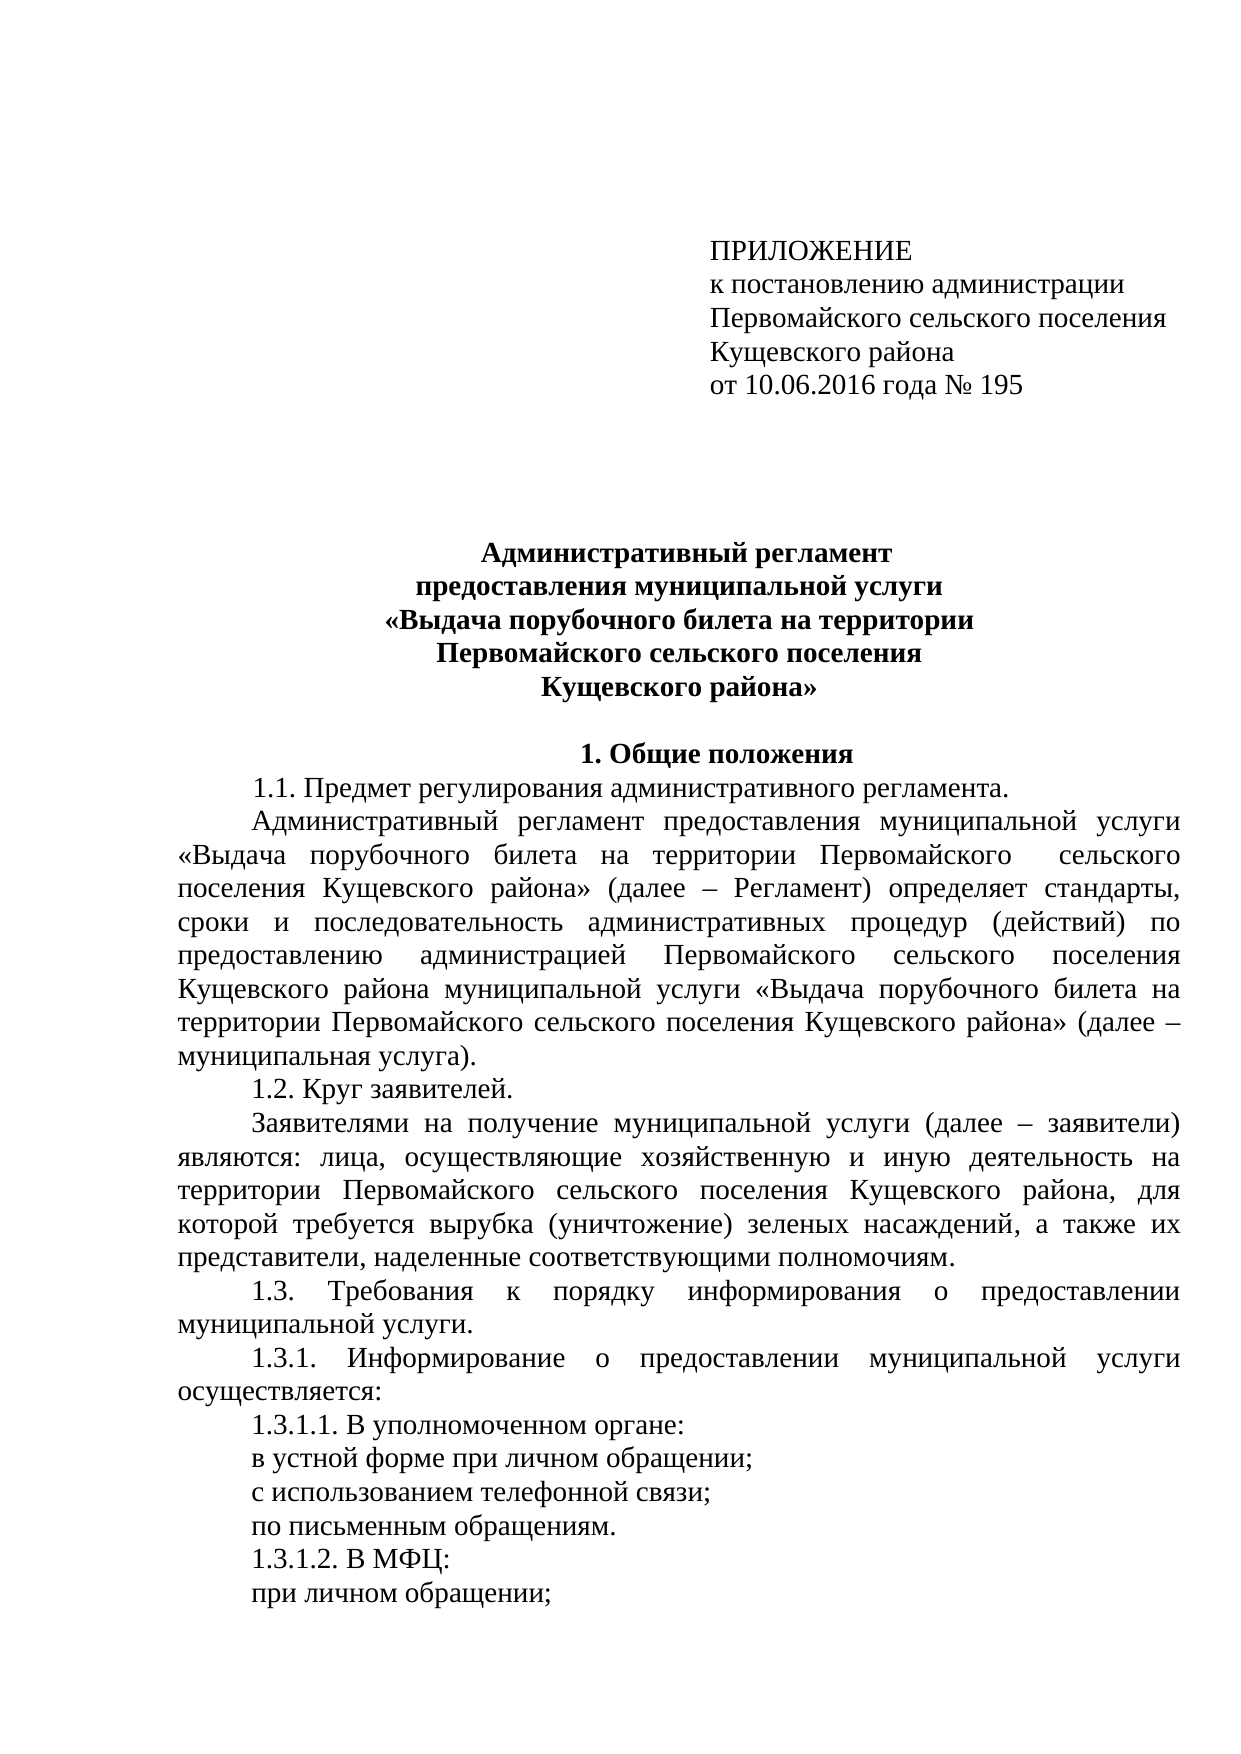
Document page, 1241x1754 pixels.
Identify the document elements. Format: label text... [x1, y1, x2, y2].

text с использованием телефонной связи; [177, 1474, 1181, 1508]
text Первомайского сельского поселения [177, 300, 1181, 334]
text в устной форме при личном обращении; [177, 1441, 1181, 1474]
text от 10.06.2016 года № 195 [177, 367, 1181, 401]
text предоставления муниципальной услуги [177, 568, 1181, 602]
text Административный регламент [177, 535, 1181, 568]
text ПРИЛОЖЕНИЕ [177, 233, 1181, 267]
text 1.3.1.1. В уполномоченном органе: [177, 1407, 1181, 1441]
text при личном обращении; [177, 1575, 1181, 1608]
text Кущевского района [177, 334, 1181, 367]
text 1. Общие положения [177, 736, 1181, 770]
list Административный регламент предоставления муниципальной услуги «Выдача порубочного билета на территории Первомайского сельского поселения Кущевского района» (далее – Регламент) определяет стандарты, сроки и последовательность административных процедур (действий) по предоставлению администрацией Первомайского сельского поселения Кущевского района муниципальной услуги «Выдача порубочного билета на территории Первомайского сельского поселения Кущевского района» (далее – муниципальная услуга). [177, 803, 1181, 1072]
list Заявителями на получение муниципальной услуги (далее – заявители) являются: лица, осуществляющие хозяйственную и иную деятельность на территории Первомайского сельского поселения Кущевского района, для которой требуется вырубка (уничтожение) зеленых насаждений, а также их представители, наделенные соответствующими полномочиям. [177, 1105, 1181, 1273]
text Кущевского района» [177, 669, 1181, 703]
text «Выдача порубочного билета на территории [177, 602, 1181, 636]
text к постановлению администрации [177, 267, 1181, 300]
text Первомайского сельского поселения [177, 636, 1181, 669]
list 1.3. Требования к порядку информирования о предоставлении муниципальной услуги. [177, 1273, 1181, 1340]
list 1.2. Круг заявителей. [177, 1072, 1181, 1105]
text 1.1. Предмет регулирования административного регламента. [177, 770, 1181, 803]
text по письменным обращениям. [177, 1508, 1181, 1541]
text 1.3.1. Информирование о предоставлении муниципальной услуги осуществляется: [177, 1340, 1181, 1407]
text 1.3.1.2. В МФЦ: [177, 1541, 1181, 1575]
